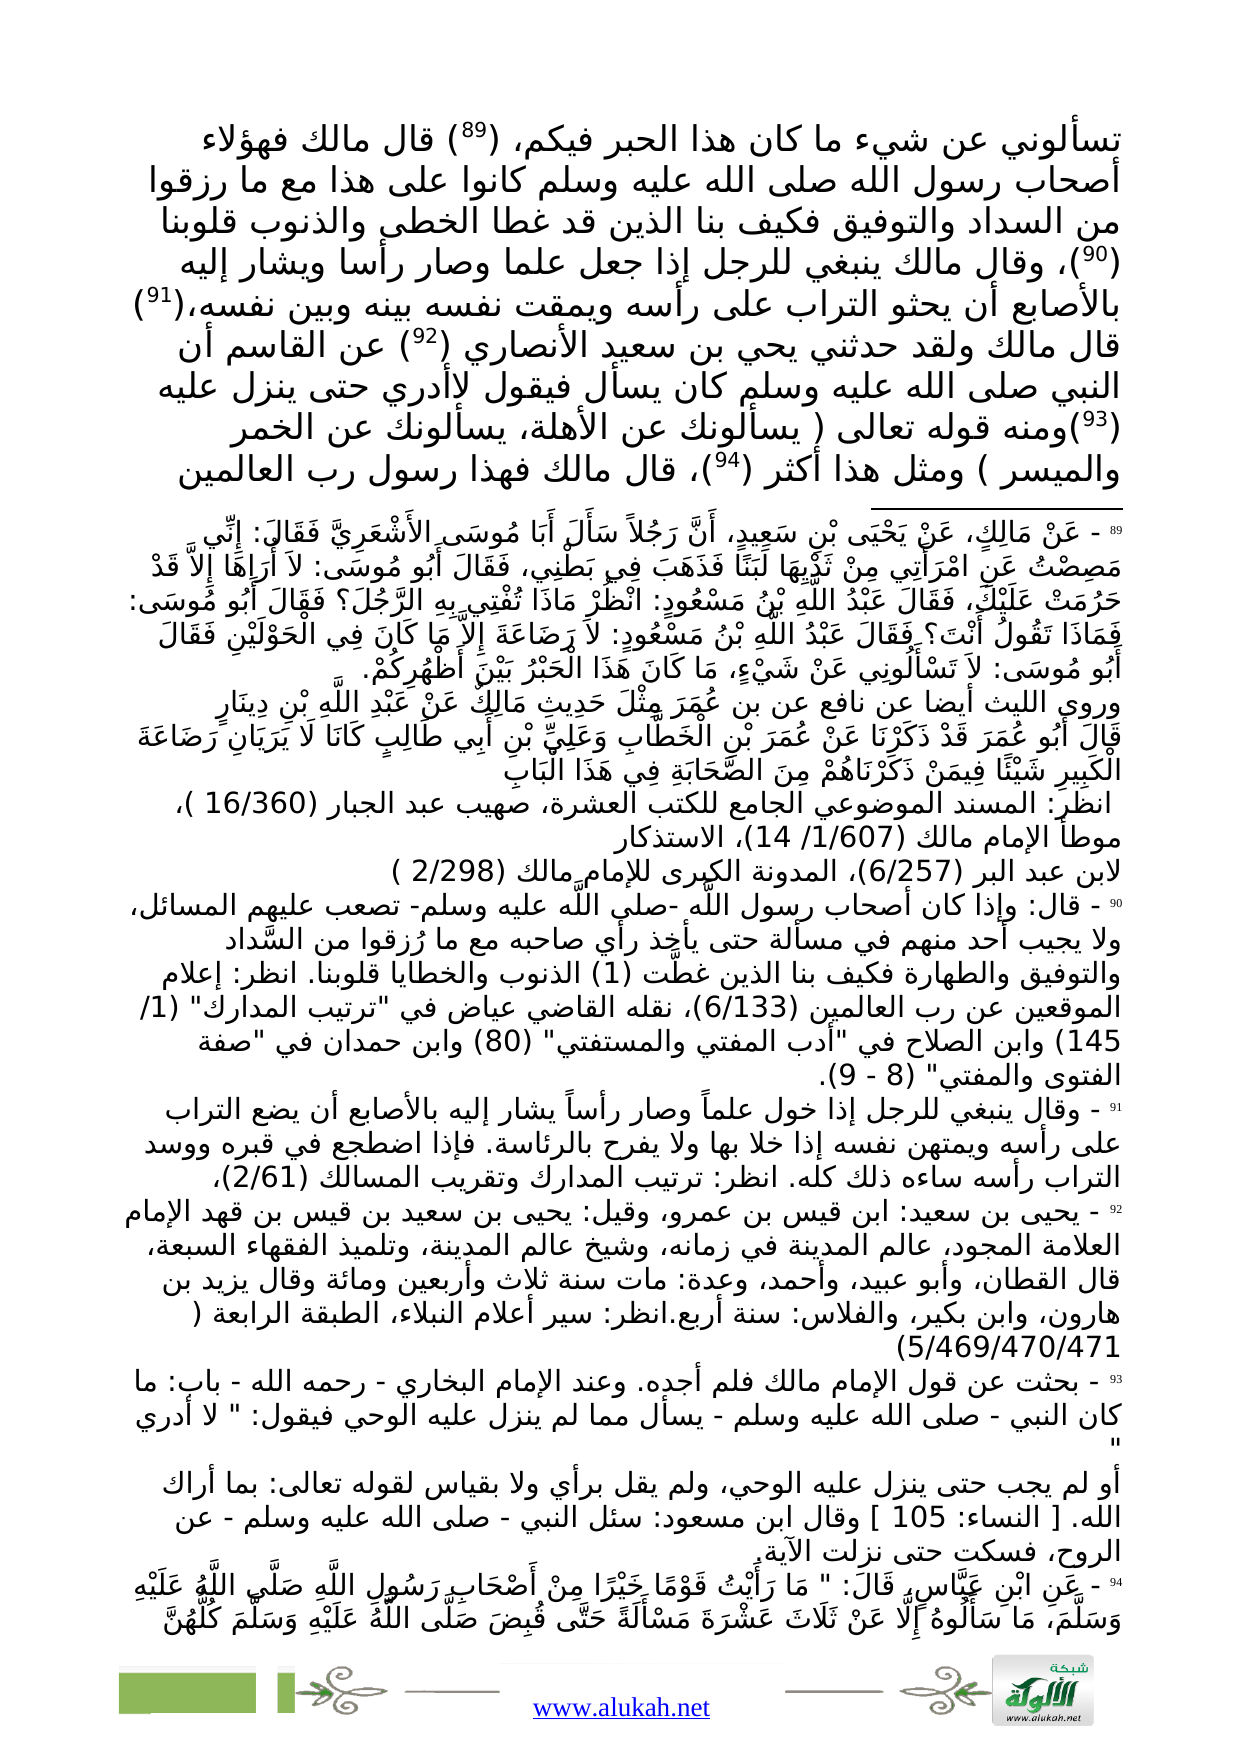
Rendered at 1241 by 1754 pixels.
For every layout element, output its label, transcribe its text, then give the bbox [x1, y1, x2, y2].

text قال: موسي بن داود () ما رأيت أحدا ممن أدركت من أهل العلم فيقول لا أحسن أكثر من مالك (). من أهل العلم يقول لا أحسن أكثر من مالك( )وقال مالك من إدالة العلم أن يجيب الرجل عن كل ما سئل عنه() ولقد أدركت أهل العلم والفضل ببلدنا() وأن أحدهم لا يذهب عليه شيء من القرآن والفرائض والعلم وكان أحدهم إذا قيل له أن يخر من السماء إلى الأرض () أو سئل عن شيء من الحلال والحرام لكان أسهل عليه لأن الذى يجيب عن الحلال والحرام فإنما هو من نفسه ستره بين الله تعالى وبين خلقه فينبغي له أن يعرض نفسه على الجنة والنار ثم ينظر كيف خلاصه ثم يجيب فيه ( )قال مالك ربما وردت علي المسألة فتمنعني من الطعام والشراب والنوم ()، وقال مالك إذا سئل الرجل عن مسألة فلم يجب فيها فاندفعت عنه فإنما هي بلية صرفها الله عنه ()، وقال وهب سئل مالك عن مسألة فلم يجب فقال السائل أجبني فقال ويحك، أتريد أن تجعلني حجة بينك وبين الله تعالى واحتاج أنا أنظر كيف خلاصي أخلصك ()، وروي مالك عن ربيعة () قال: قال لي ابن خلدة ( )يا ربيعة إني أرى الناس قد أحاطوا بك فإذا سألك الرجل عن مسألة فلا يكن همك أن تخلصه ولكن همك أن تخلص نفسك( )، وروى عن مالك عن ربيعة قال: قال لي ابن خلدة يا ربيعة إني أرى الناس عن بن عباس وابن مسعود أنهما قالا من أفتي الناس في كل ما يسألونه فهو مجنون ()، وقال القاسم بن محمد بن أبي بكر () أحد الفقهاء السبعة () يا أهل العراق إنا.لا نعلم كل مما تسألوننا عنه ولأن يعيش المرء جاهلا إلا أن يعلم ما فرض الله عليه خير له من أن يقول علي الله مالا يعلم ()، قال مالك ولقد بلغني أن رجلا سأل أبا موسي الأشعري فقال له أني مصصت من ثدي امرأتي لبنا فذهب في بطني فقال أبو موسى ما أراها إلا وقد حرصت عليك فقال له بن مسعود أنظر ما تفتي به الرجل فقال أبو موسى ما تقول أنت فقال لا رضاع إلا ما كان في الحولين فقال له موسي فلا تسألوني عن شيء ما كان هذا الحبر فيكم، () قال مالك فهؤلاء أصحاب رسول الله صلى الله عليه وسلم كانوا على هذا مع ما رزقوا من السداد والتوفيق فكيف بنا الذين قد غطا الخطى والذنوب قلوبنا ()، وقال مالك ينبغي للرجل إذا جعل علما وصار رأسا ويشار إليه بالأصابع أن يحثو التراب على رأسه ويمقت نفسه بينه وبين نفسه،() قال مالك ولقد حدثني يحي بن سعيد الأنصاري () عن القاسم أن النبي صلى الله عليه وسلم كان يسأل فيقول لاأدري حتى ينزل عليه ()ومنه قوله تعالى ( يسألونك عن الأهلة، يسألونك عن الخمر والميسر ) ومثل هذا أكثر ()، قال مالك فهذا رسول رب العالمين يتوقف لايجيب إلا فيما يخبر به أما سمعت قوله عزا وجل (وَمَا يَنطِقُ عَنِ الْهَوَى، إِن هُوَ إِلَّا وَحْيٌ يُوحَىْ )() فما نطق النبي صلى الله عليه وسلم إلا عن وحي () وعهدنا قوم في زماننا كأنهم احتووا على العلم كله ولهم أبعد من العلم مثل الثريا () فإذا كانوا كمثل من كانوا أبعد من الله عزا وجل وأبعد وأبعد. [118, 118, 1122, 489]
picture [118, 1651, 1123, 1741]
